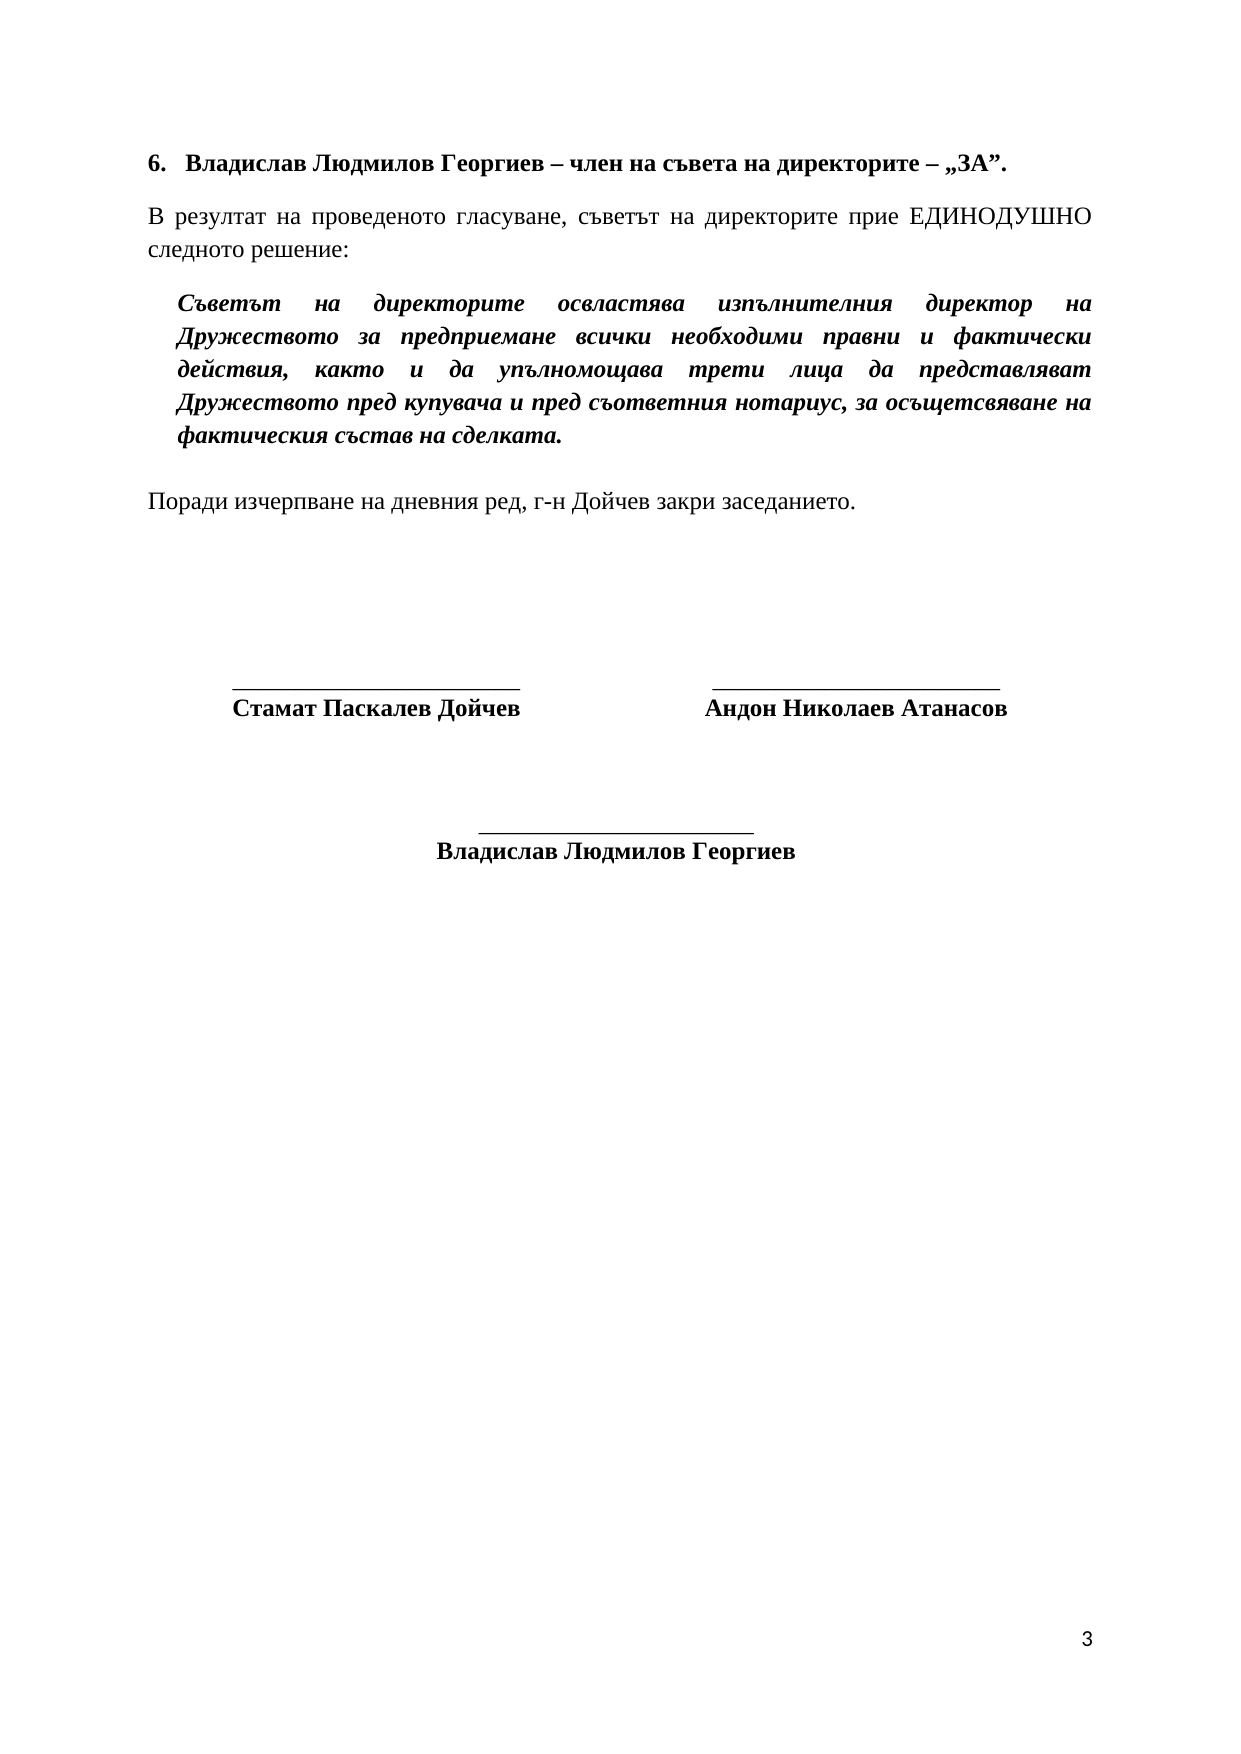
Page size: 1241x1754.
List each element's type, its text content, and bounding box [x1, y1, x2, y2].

list Съветът на директорите освластява изпълнителния директор на Дружеството за предприемане всички необходими правни и фактически действия, както и да упълномощава трети лица да представляват Дружеството пред купувача и пред съответния нотариус, за осъщетсвяване на фактическия състав на сделката. [177, 288, 1093, 449]
text В резултат на проведеното гласуване, съветът на директорите прие ЕДИНОДУШНО следното решение: [148, 201, 1093, 263]
list Поради изчерпване на дневния ред, г-н Дойчев закри заседанието. [148, 486, 1093, 515]
table_header _______________________ Андон Николаев Атанасов [616, 606, 1096, 721]
table_cell ______________________ Владислав Людмилов Георгиев [136, 721, 1096, 865]
list Владислав Людмилов Георгиев – член на съвета на директорите – „ЗА”. [148, 148, 1093, 176]
table_header _______________________ Стамат Паскалев Дойчев [136, 606, 616, 721]
